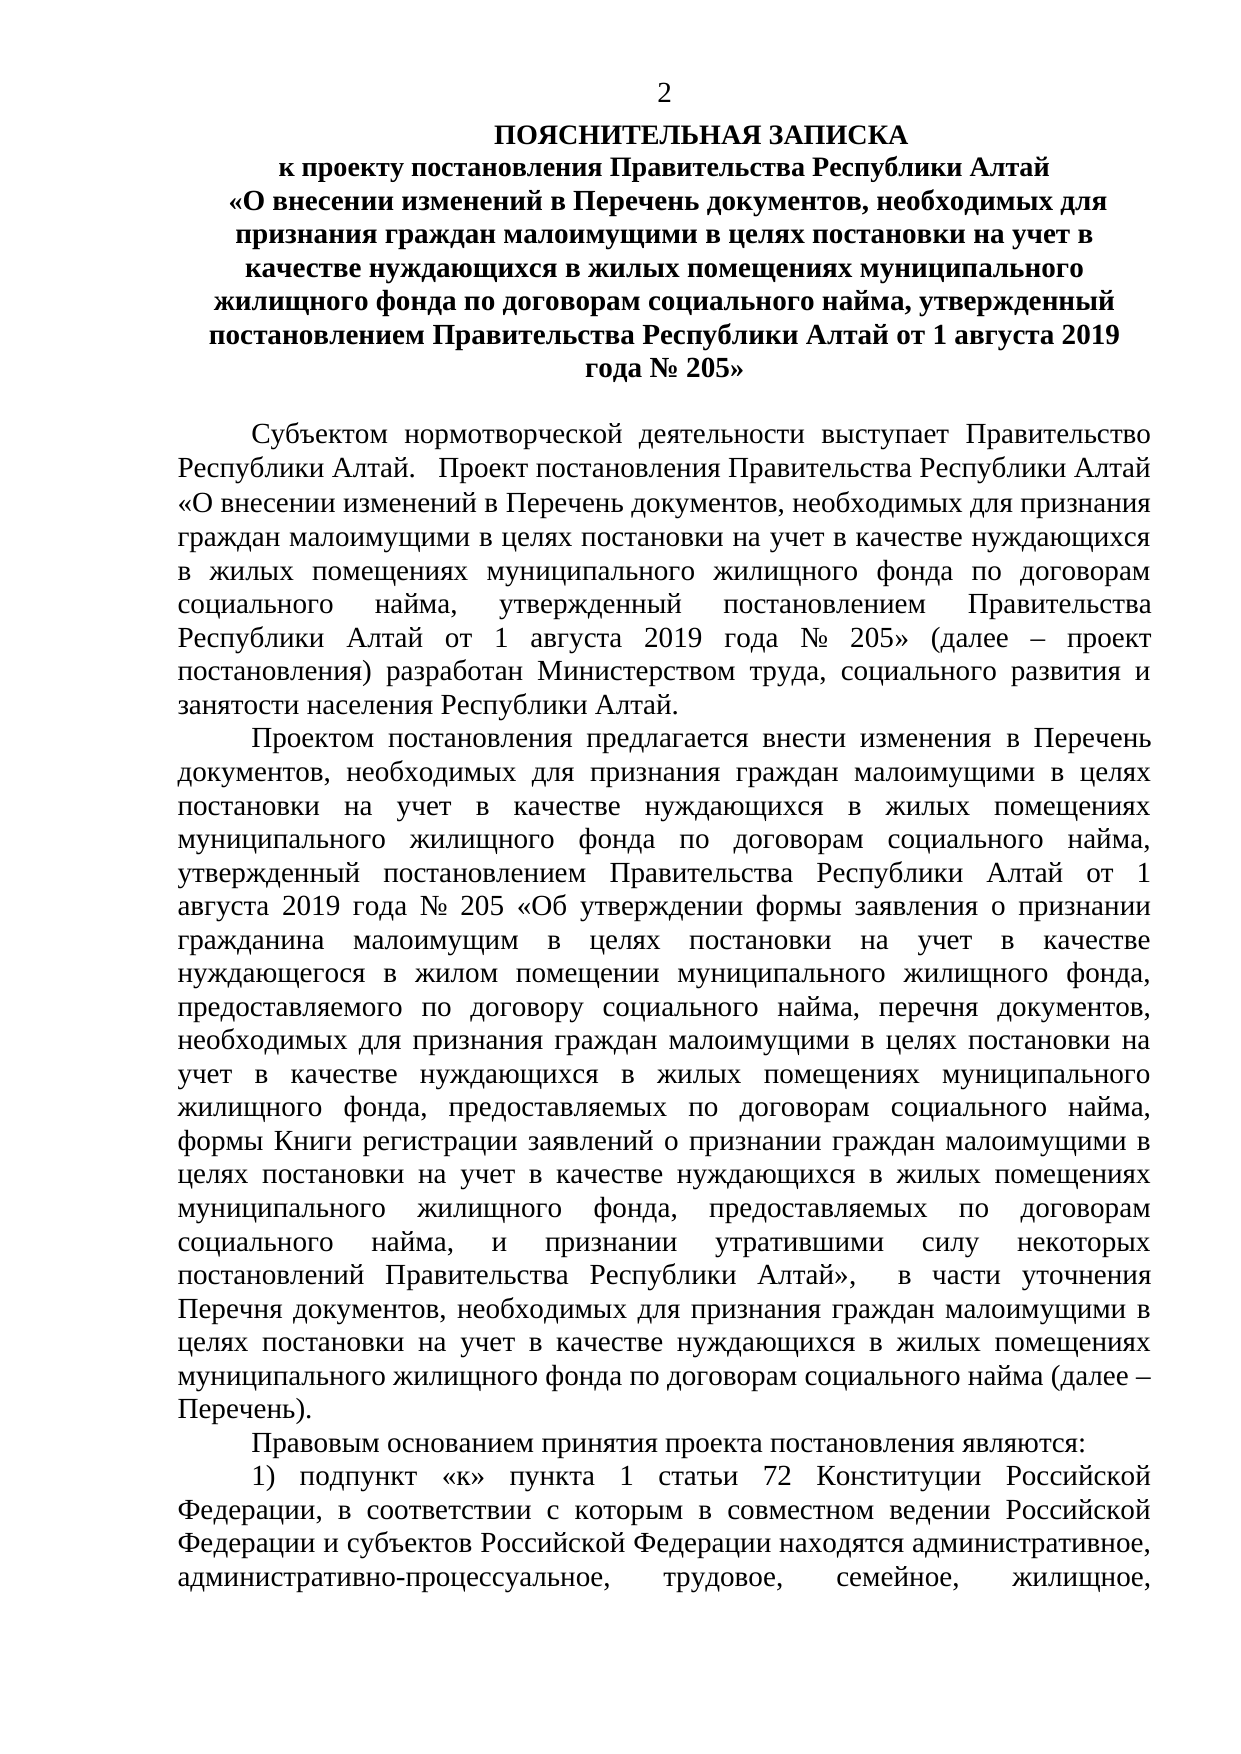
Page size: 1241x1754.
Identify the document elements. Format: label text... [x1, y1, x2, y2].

text Проектом постановления предлагается внести изменения в Перечень документов, необходимых для признания граждан малоимущими в целях постановки на учет в качестве нуждающихся в жилых помещениях муниципального жилищного фонда по договорам социального найма, утвержденный постановлением Правительства Республики Алтай от 1 августа 2019 года № 205 «Об утверждении формы заявления о признании гражданина малоимущим в целях постановки на учет в качестве нуждающегося в жилом помещении муниципального жилищного фонда, предоставляемого по договору социального найма, перечня документов, необходимых для признания граждан малоимущими в целях постановки на учет в качестве нуждающихся в жилых помещениях муниципального жилищного фонда, предоставляемых по договорам социального найма, формы Книги регистрации заявлений о признании граждан малоимущими в целях постановки на учет в качестве нуждающихся в жилых помещениях муниципального жилищного фонда, предоставляемых по договорам социального найма, и признании утратившими силу некоторых постановлений Правительства Республики Алтай», в части уточнения Перечня документов, необходимых для признания граждан малоимущими в целях постановки на учет в качестве нуждающихся в жилых помещениях муниципального жилищного фонда по договорам социального найма (далее – Перечень). [177, 721, 1152, 1425]
text Субъектом нормотворческой деятельности выступает Правительство Республики Алтай. Проект постановления Правительства Республики Алтай «О внесении изменений в Перечень документов, необходимых для признания граждан малоимущими в целях постановки на учет в качестве нуждающихся в жилых помещениях муниципального жилищного фонда по договорам социального найма, утвержденный постановлением Правительства Республики Алтай от 1 августа 2019 года № 205» (далее – проект постановления) разработан Министерством труда, социального развития и занятости населения Республики Алтай. [177, 417, 1152, 721]
text ПОЯСНИТЕЛЬНАЯ ЗАПИСКА [177, 118, 1152, 151]
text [177, 1458, 1152, 1593]
text «О внесении изменений в Перечень документов, необходимых для признания граждан малоимущими в целях постановки на учет в качестве нуждающихся в жилых помещениях муниципального жилищного фонда по договорам социального найма, утвержденный постановлением Правительства Республики Алтай от 1 августа 2019 года № 205» [177, 183, 1152, 384]
text Правовым основанием принятия проекта постановления являются: [177, 1425, 1152, 1458]
text к проекту постановления Правительства Республики Алтай [177, 151, 1152, 183]
